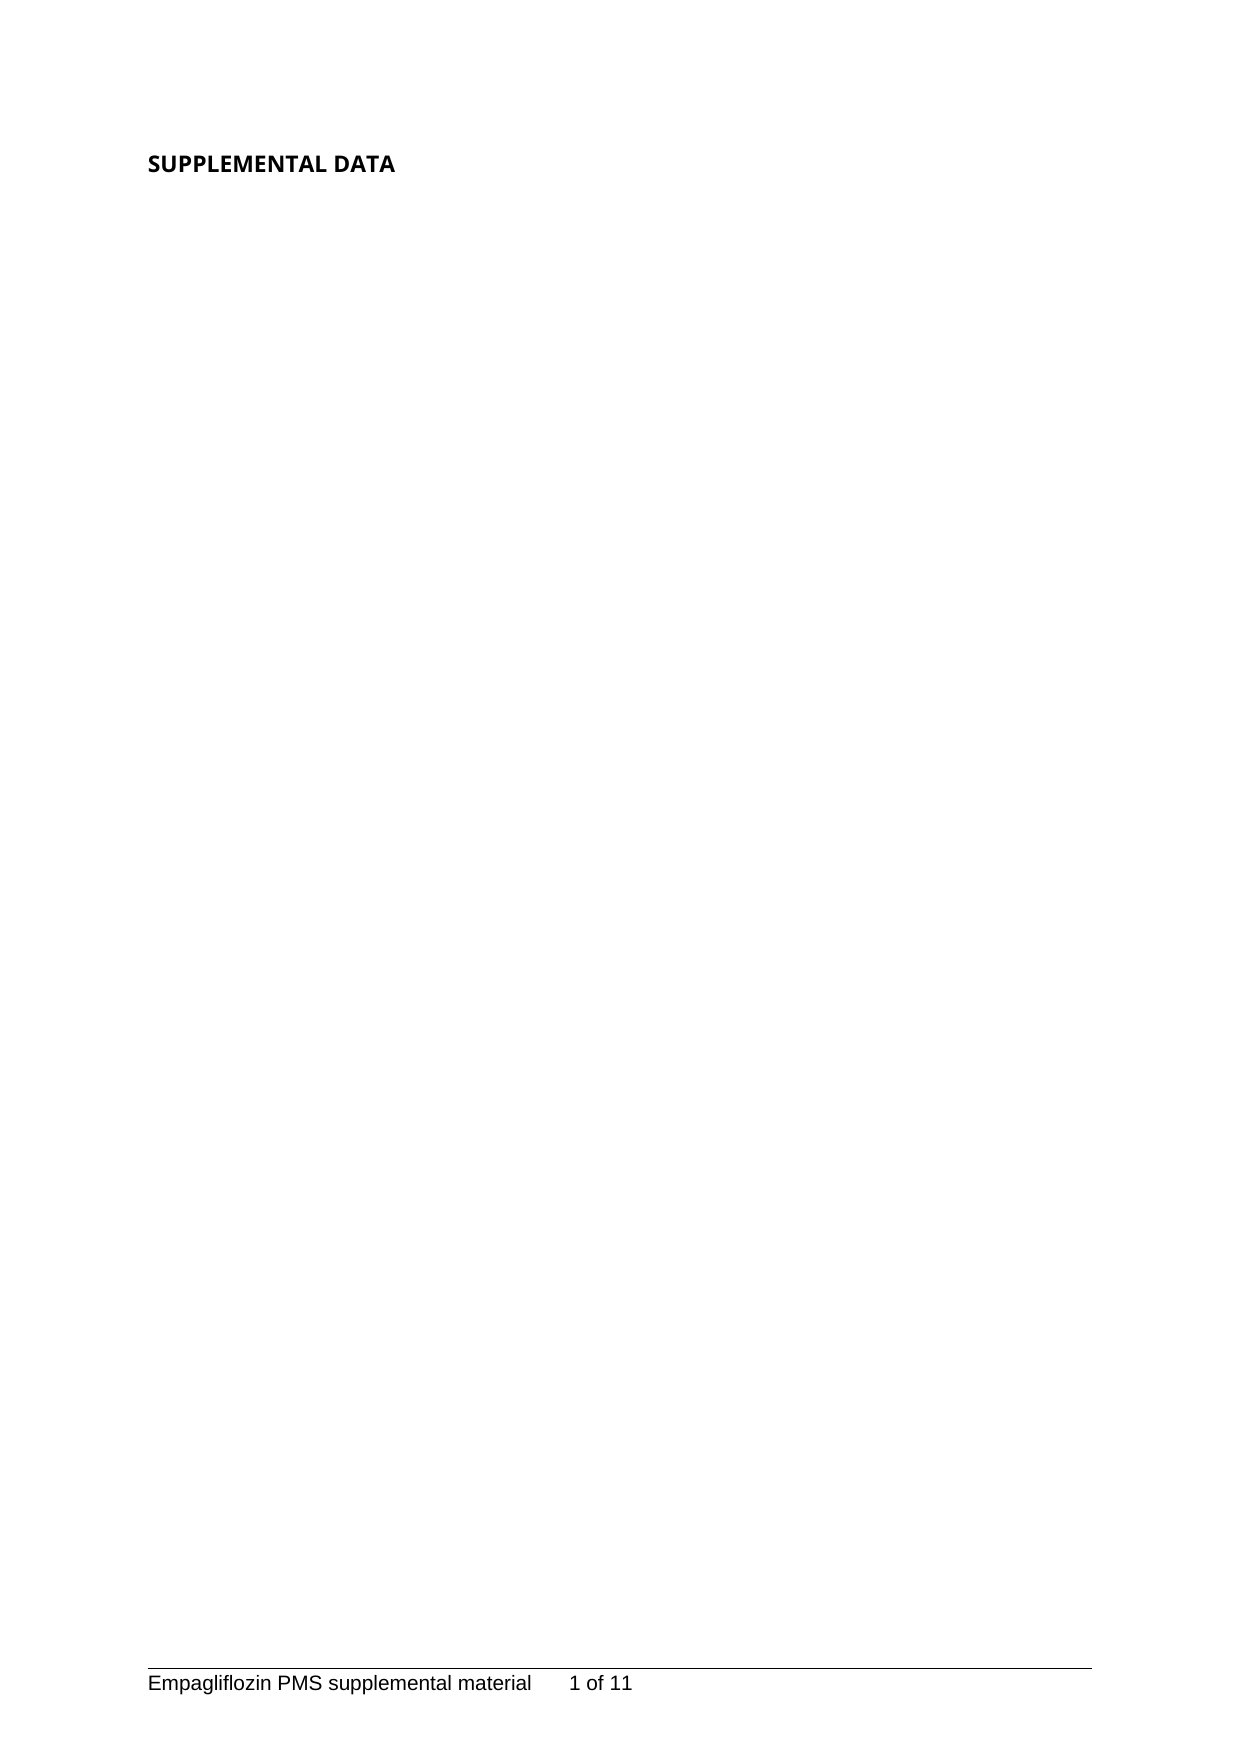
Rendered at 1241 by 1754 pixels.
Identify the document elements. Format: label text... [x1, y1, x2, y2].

subtitle SUPPLEMENTAL DATA [148, 148, 1092, 179]
